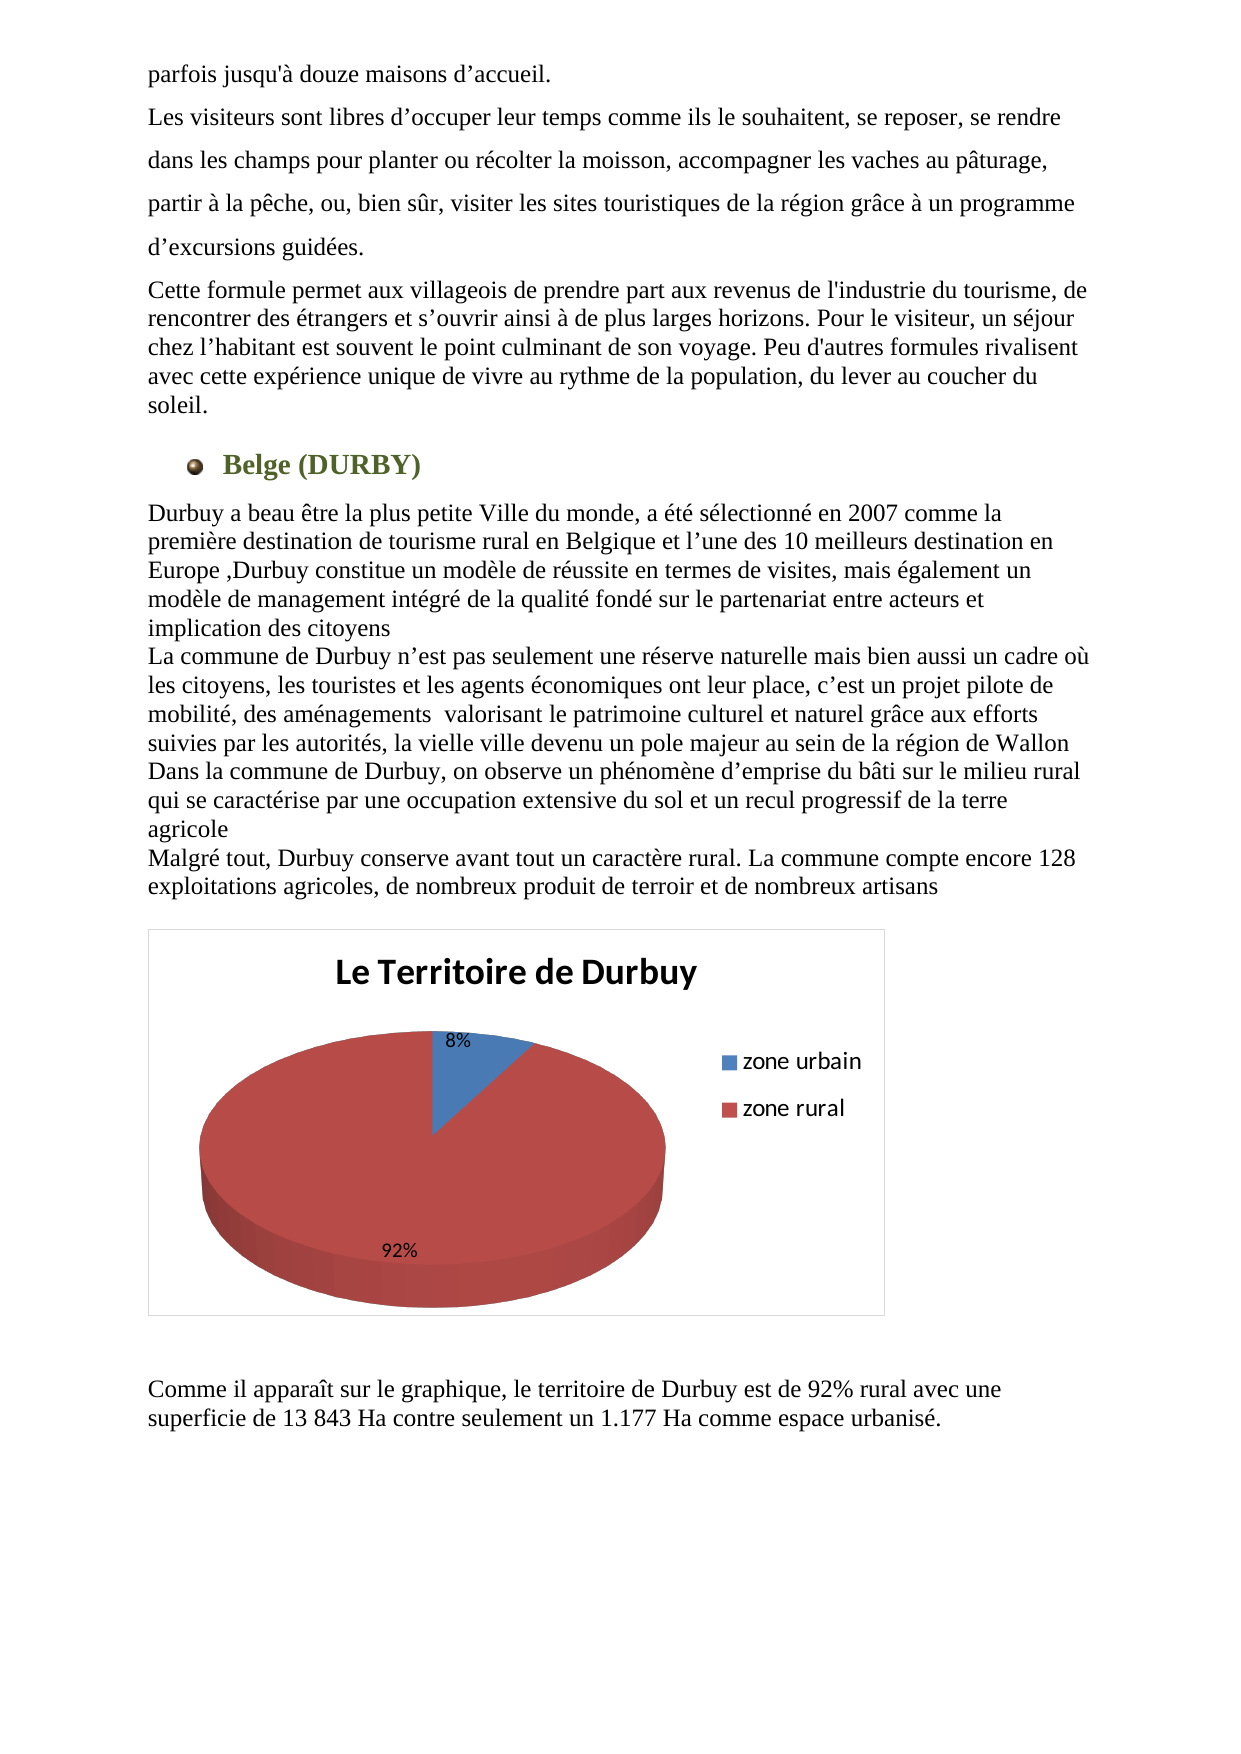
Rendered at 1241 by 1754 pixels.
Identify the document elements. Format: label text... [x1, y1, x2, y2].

picture [186, 458, 203, 475]
text Malgré tout, Durbuy conserve avant tout un caractère rural. La commune compte encore 128 exploitations agricoles, de nombreux produit de terroir et de nombreux artisans [148, 843, 1093, 900]
text Durbuy a beau être la plus petite Ville du monde, a été sélectionné en 2007 comme la première destination de tourisme rural en Belgique et l’une des 10 meilleurs destination en Europe ,Durbuy constitue un modèle de réussite en termes de visites, mais également un modèle de management intégré de la qualité fondé sur le partenariat entre acteurs et implication des citoyens [148, 498, 1093, 641]
text La commune de Durbuy n’est pas seulement une réserve naturelle mais bien aussi un cadre où les citoyens, les touristes et les agents économiques ont leur place, c’est un projet pilote de mobilité, des aménagements valorisant le patrimoine culturel et naturel grâce aux efforts suivies par les autorités, la vielle ville devenu un pole majeur au sein de la région de Wallon [148, 641, 1093, 756]
list Belge (DURBY) [185, 447, 1093, 481]
text Comme il apparaît sur le graphique, le territoire de Durbuy est de 92% rural avec une superficie de contre seulement un comme espace urbanisé. [148, 1374, 1093, 1431]
text Dans la commune de Durbuy, on observe un phénomène d’emprise du bâti sur le milieu rural qui se caractérise par une occupation extensive du sol et un recul progressif de la terre agricole [148, 756, 1093, 843]
text Cette formule permet aux villageois de prendre part aux revenus de l'industrie du tourisme, de rencontrer des étrangers et s’ouvrir ainsi à de plus larges horizons. Pour le visiteur, un séjour chez l’habitant est souvent le point culminant de son voyage. Peu d'autres formules rivalisent avec cette expérience unique de vivre au rythme de la population, du lever au coucher du soleil. [148, 275, 1093, 418]
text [148, 59, 1093, 260]
